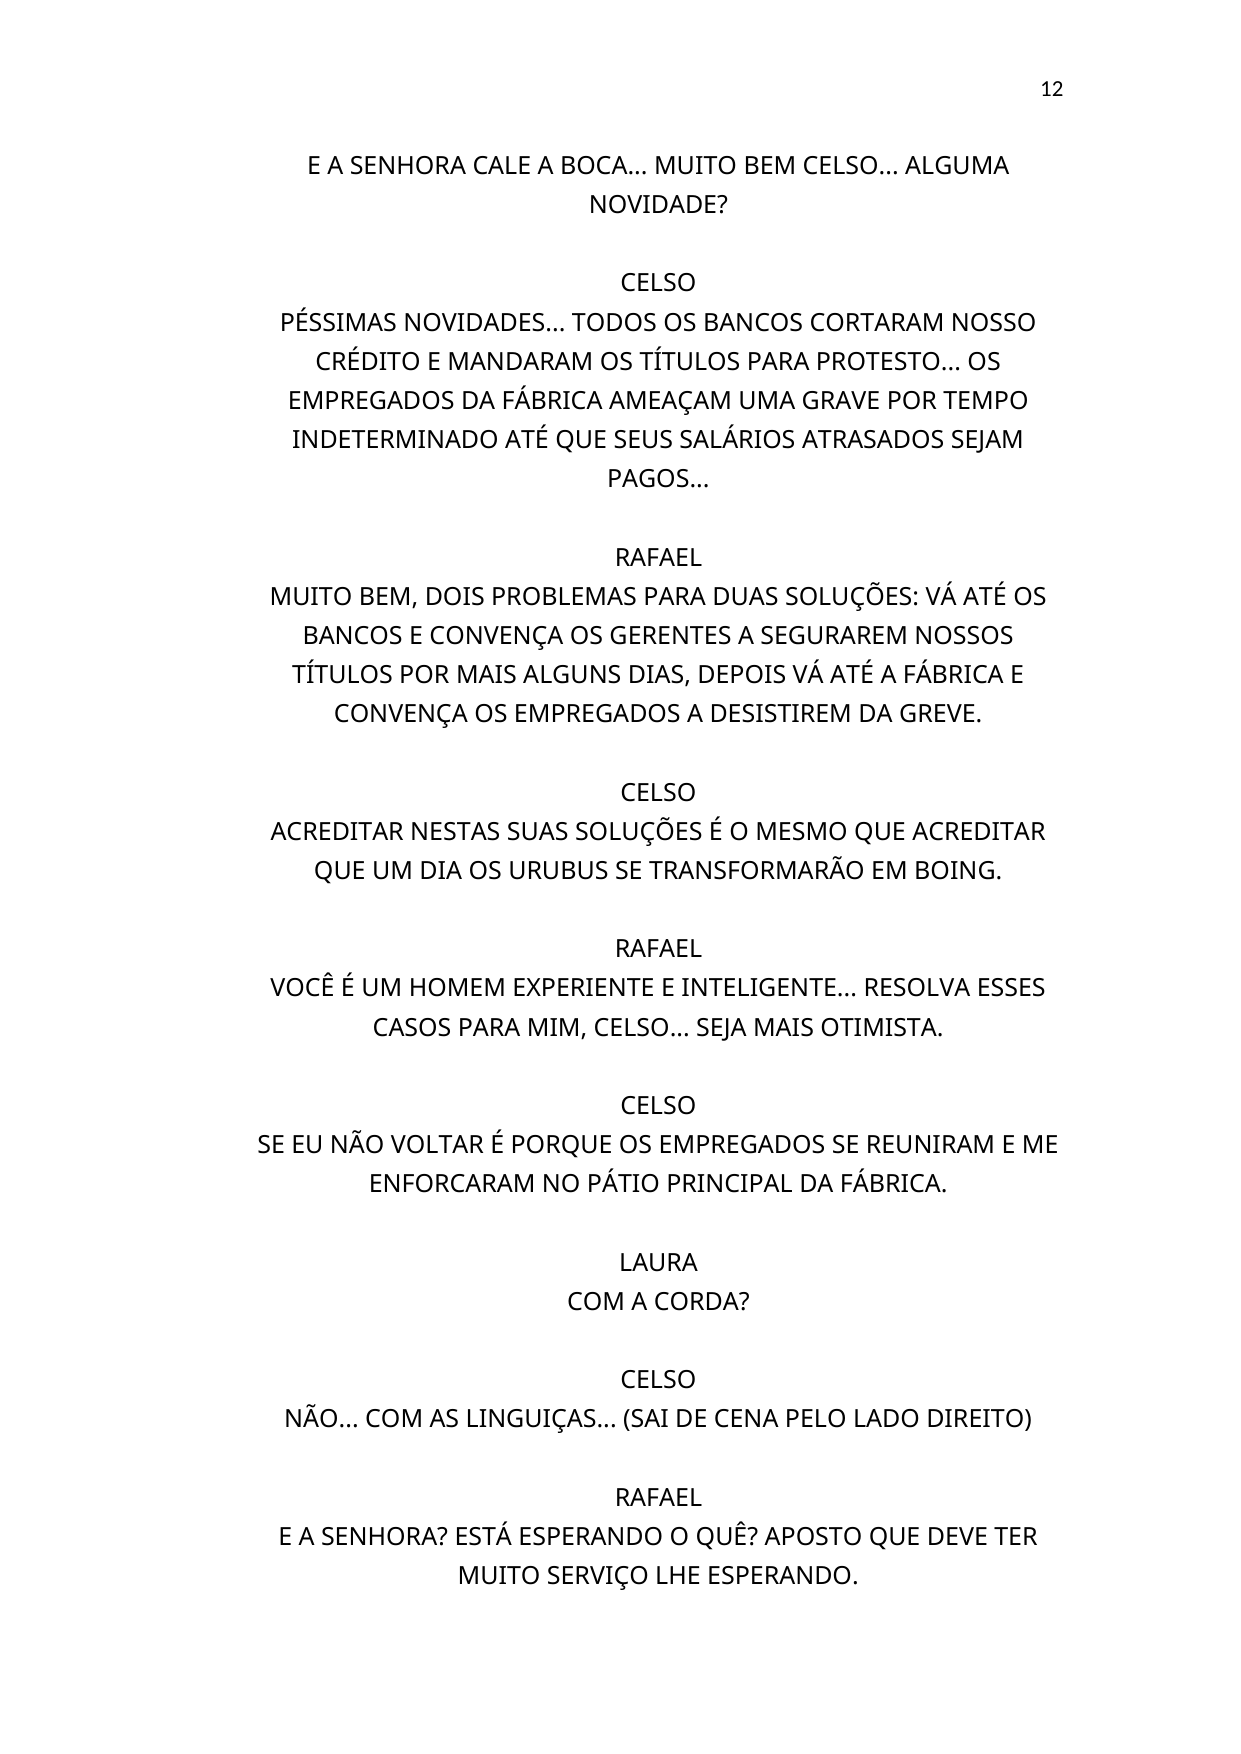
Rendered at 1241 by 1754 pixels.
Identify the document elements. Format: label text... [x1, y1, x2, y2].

list ACREDITAR NESTAS SUAS SOLUÇÕES É O MESMO QUE ACREDITAR QUE UM DIA OS URUBUS SE TRANSFORMARÃO EM BOING. [253, 813, 1063, 887]
list PÉSSIMAS NOVIDADES... TODOS OS BANCOS CORTARAM NOSSO CRÉDITO E MANDARAM OS TÍTULOS PARA PROTESTO... OS EMPREGADOS DA FÁBRICA AMEAÇAM UMA GRAVE POR TEMPO INDETERMINADO ATÉ QUE SEUS SALÁRIOS ATRASADOS SEJAM PAGOS... [253, 304, 1063, 495]
list CELSO [253, 774, 1063, 808]
list E A SENHORA CALE A BOCA... MUITO BEM CELSO... ALGUMA NOVIDADE? [253, 148, 1063, 221]
list CELSO [253, 1088, 1063, 1122]
list SE EU NÃO VOLTAR É PORQUE OS EMPREGADOS SE REUNIRAM E ME ENFORCARAM NO PÁTIO PRINCIPAL DA FÁBRICA. [253, 1127, 1063, 1200]
list LAURA [253, 1244, 1063, 1278]
list MUITO BEM, DOIS PROBLEMAS PARA DUAS SOLUÇÕES: VÁ ATÉ OS BANCOS E CONVENÇA OS GERENTES A SEGURAREM NOSSOS TÍTULOS POR MAIS ALGUNS DIAS, DEPOIS VÁ ATÉ A FÁBRICA E CONVENÇA OS EMPREGADOS A DESISTIREM DA GREVE. [253, 578, 1063, 730]
list CELSO [253, 1362, 1063, 1396]
list CELSO [253, 265, 1063, 299]
list RAFAEL [253, 539, 1063, 573]
list NÃO... COM AS LINGUIÇAS... (SAI DE CENA PELO LADO DIREITO) [253, 1401, 1063, 1435]
list E A SENHORA? ESTÁ ESPERANDO O QUÊ? APOSTO QUE DEVE TER MUITO SERVIÇO LHE ESPERANDO. [253, 1518, 1063, 1592]
list RAFAEL [253, 1479, 1063, 1513]
list COM A CORDA? [253, 1283, 1063, 1317]
list RAFAEL [253, 931, 1063, 965]
list VOCÊ É UM HOMEM EXPERIENTE E INTELIGENTE... RESOLVA ESSES CASOS PARA MIM, CELSO... SEJA MAIS OTIMISTA. [253, 970, 1063, 1043]
